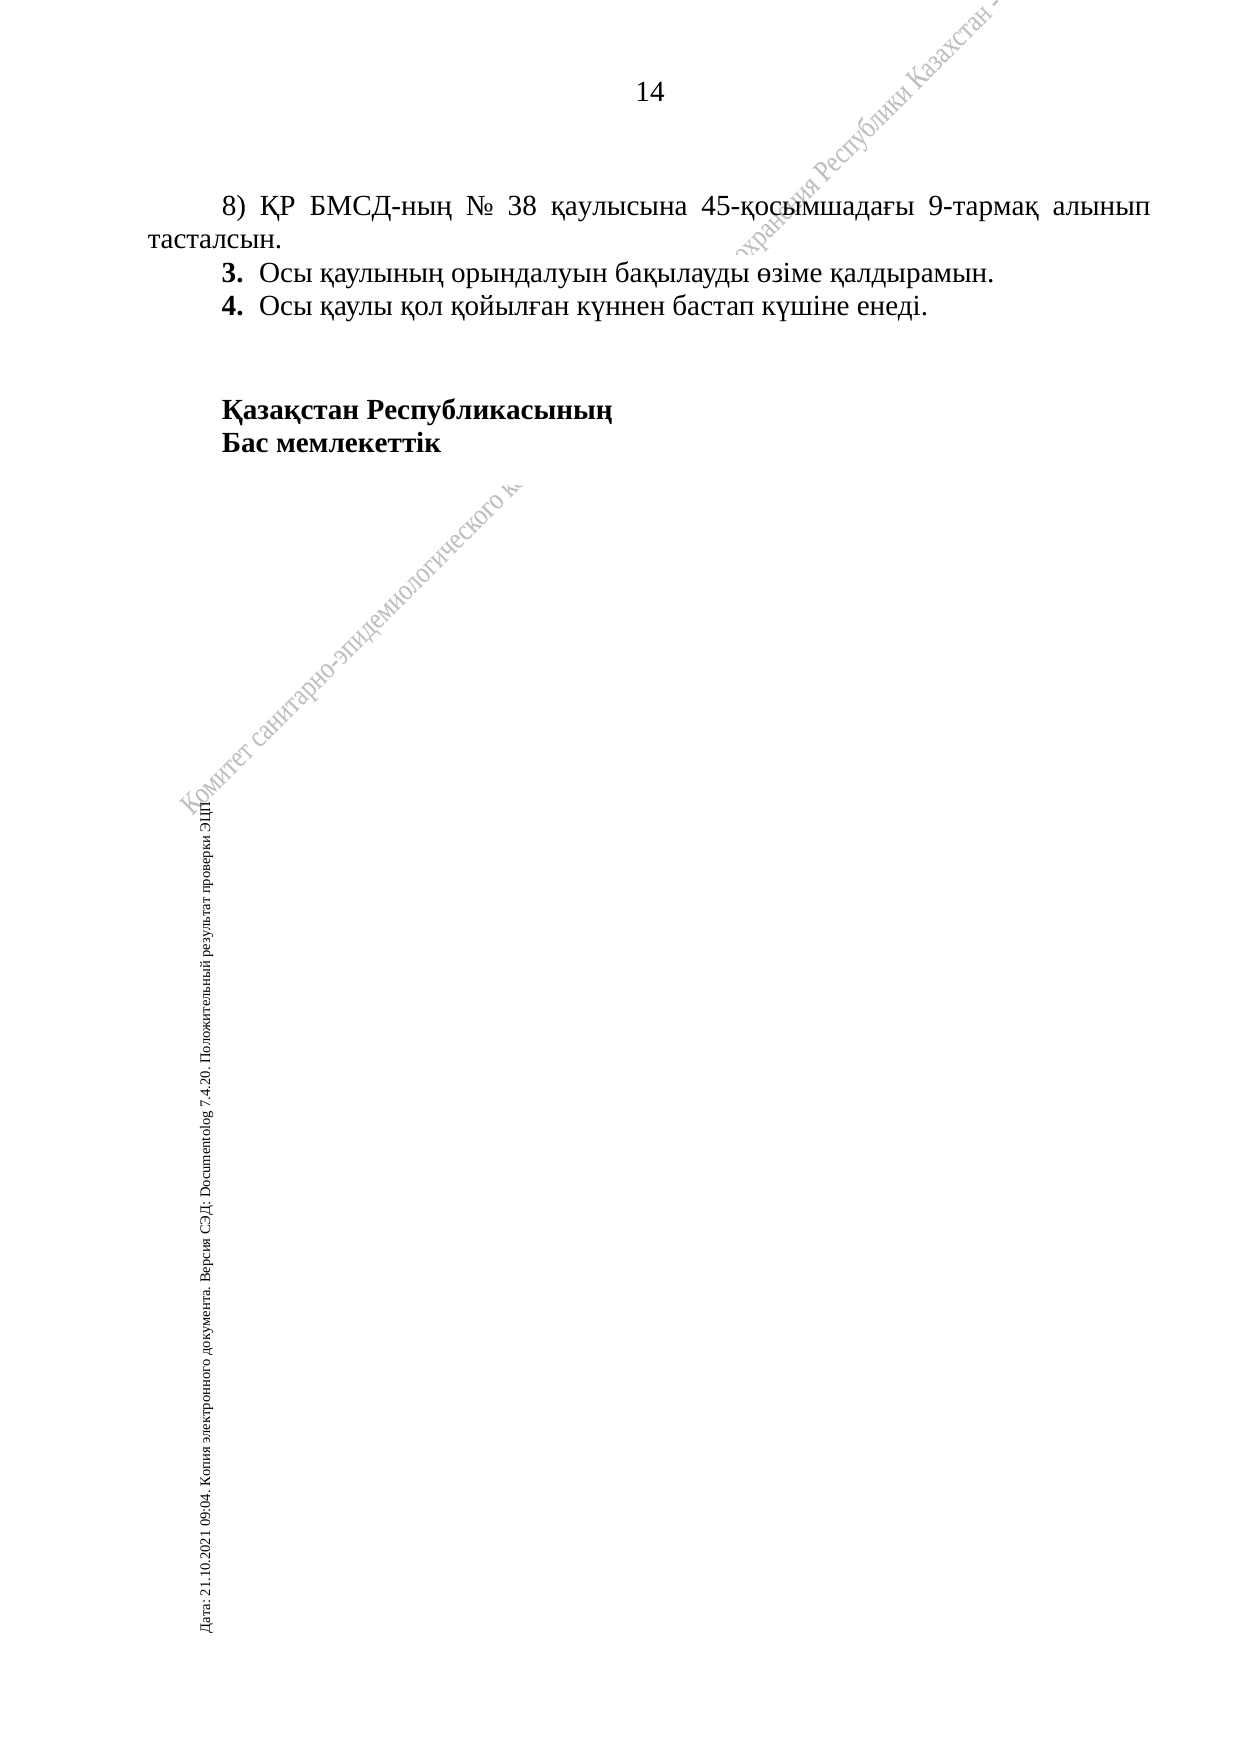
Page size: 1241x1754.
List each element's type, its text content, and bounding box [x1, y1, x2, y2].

list Осы қаулы қол қойылған күннен бастап күшіне енеді. [221, 288, 1152, 324]
text 8) ҚР БМСД-ның № 38 қаулысына 45-қосымшадағы 9-тармақ алынып тасталсын. [148, 188, 1152, 255]
list Осы қаулының орындалуын бақылауды өзіме қалдырамын. [221, 255, 1152, 288]
text Бас мемлекеттік [148, 426, 1152, 484]
text Қазақстан Республикасының [148, 392, 1152, 426]
